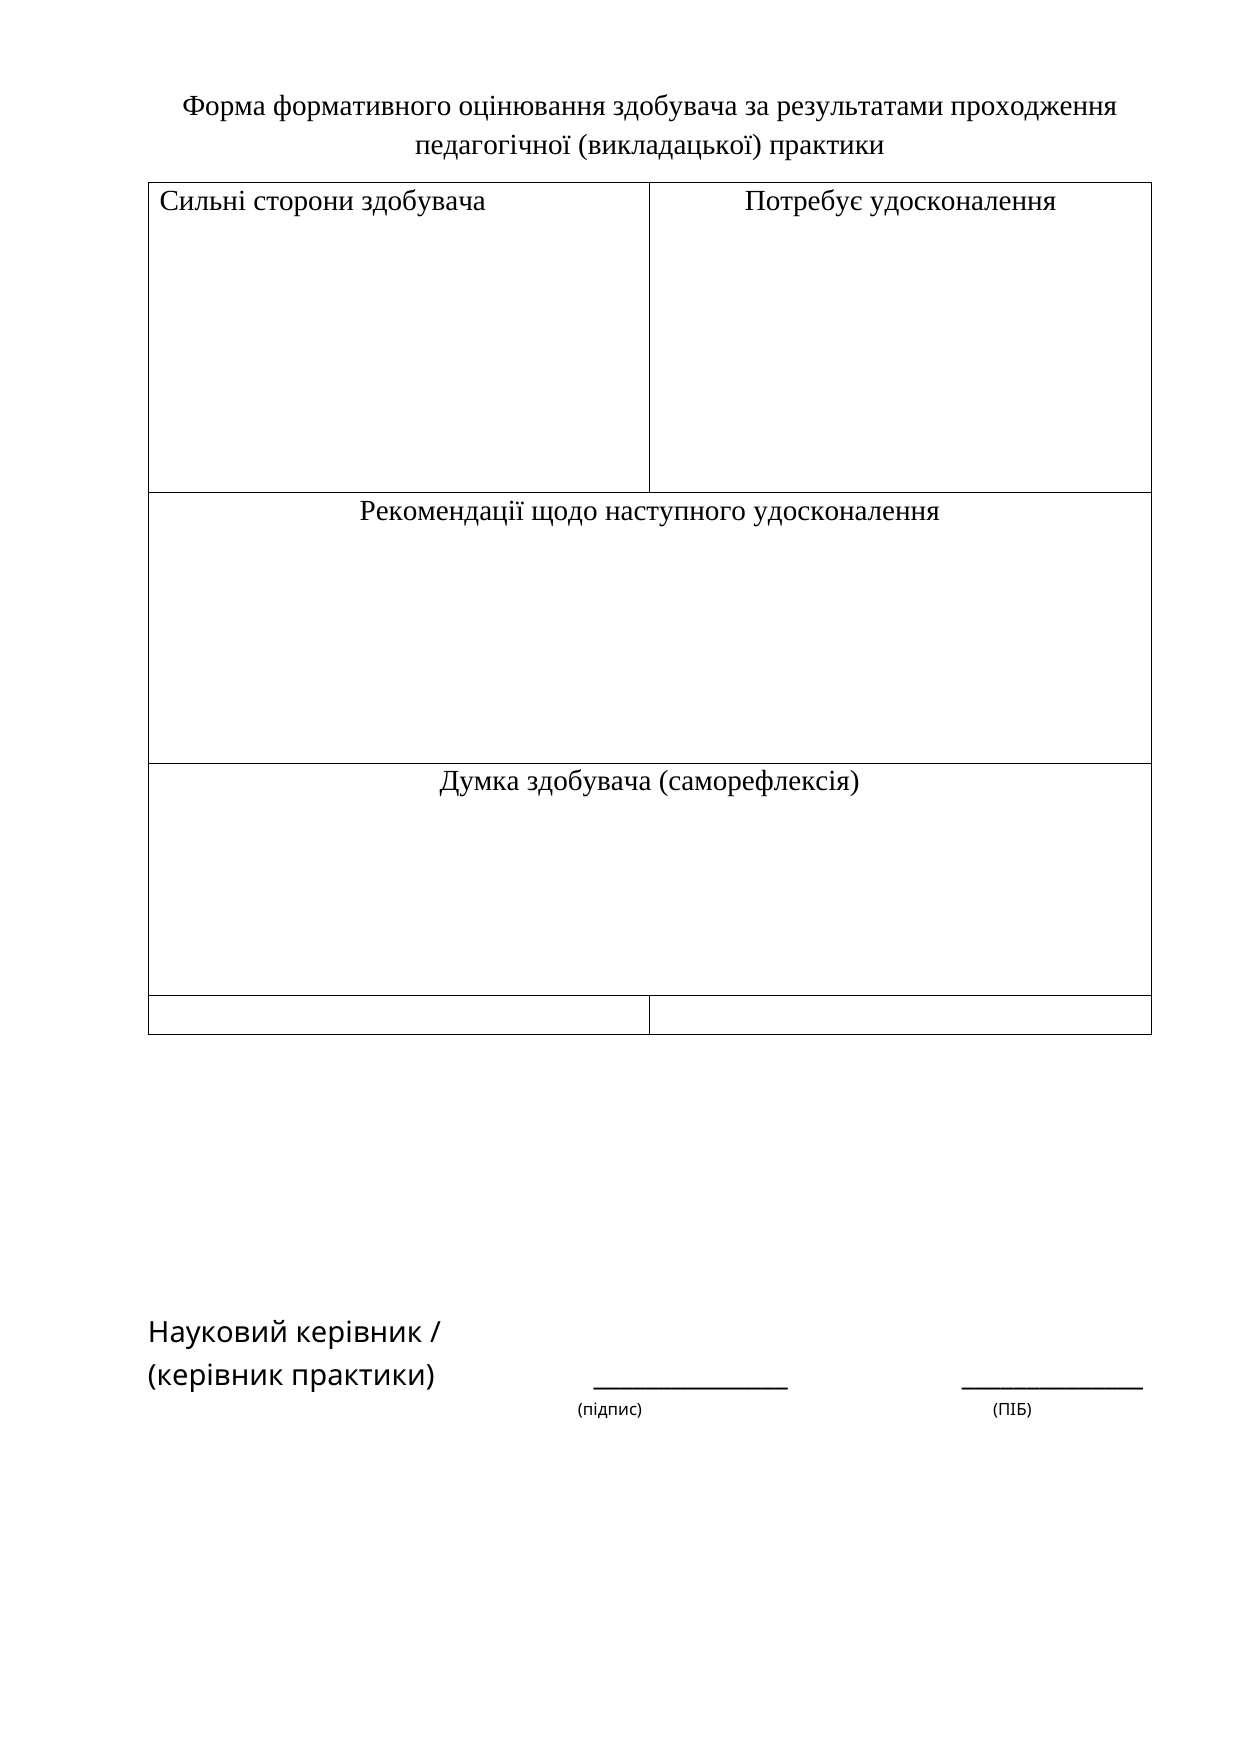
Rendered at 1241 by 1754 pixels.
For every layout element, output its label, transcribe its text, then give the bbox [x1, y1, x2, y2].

table_header Потребує удосконалення [650, 183, 1151, 492]
text (підпис) (ПІБ) [148, 1397, 1152, 1437]
table_cell [650, 996, 1151, 1034]
table_cell Рекомендації щодо наступного удосконалення [149, 493, 1151, 762]
text Науковий керівник / [148, 1311, 1152, 1351]
table_header Сильні сторони здобувача [149, 183, 649, 492]
table_cell Думка здобувача (саморефлексія) [149, 764, 1151, 995]
table_cell [149, 996, 649, 1034]
text Форма формативного оцінювання здобувача за результатами проходження педагогічної (викладацької) практики [148, 88, 1152, 161]
text (керівник практики) _______________ ______________ [148, 1354, 1152, 1394]
